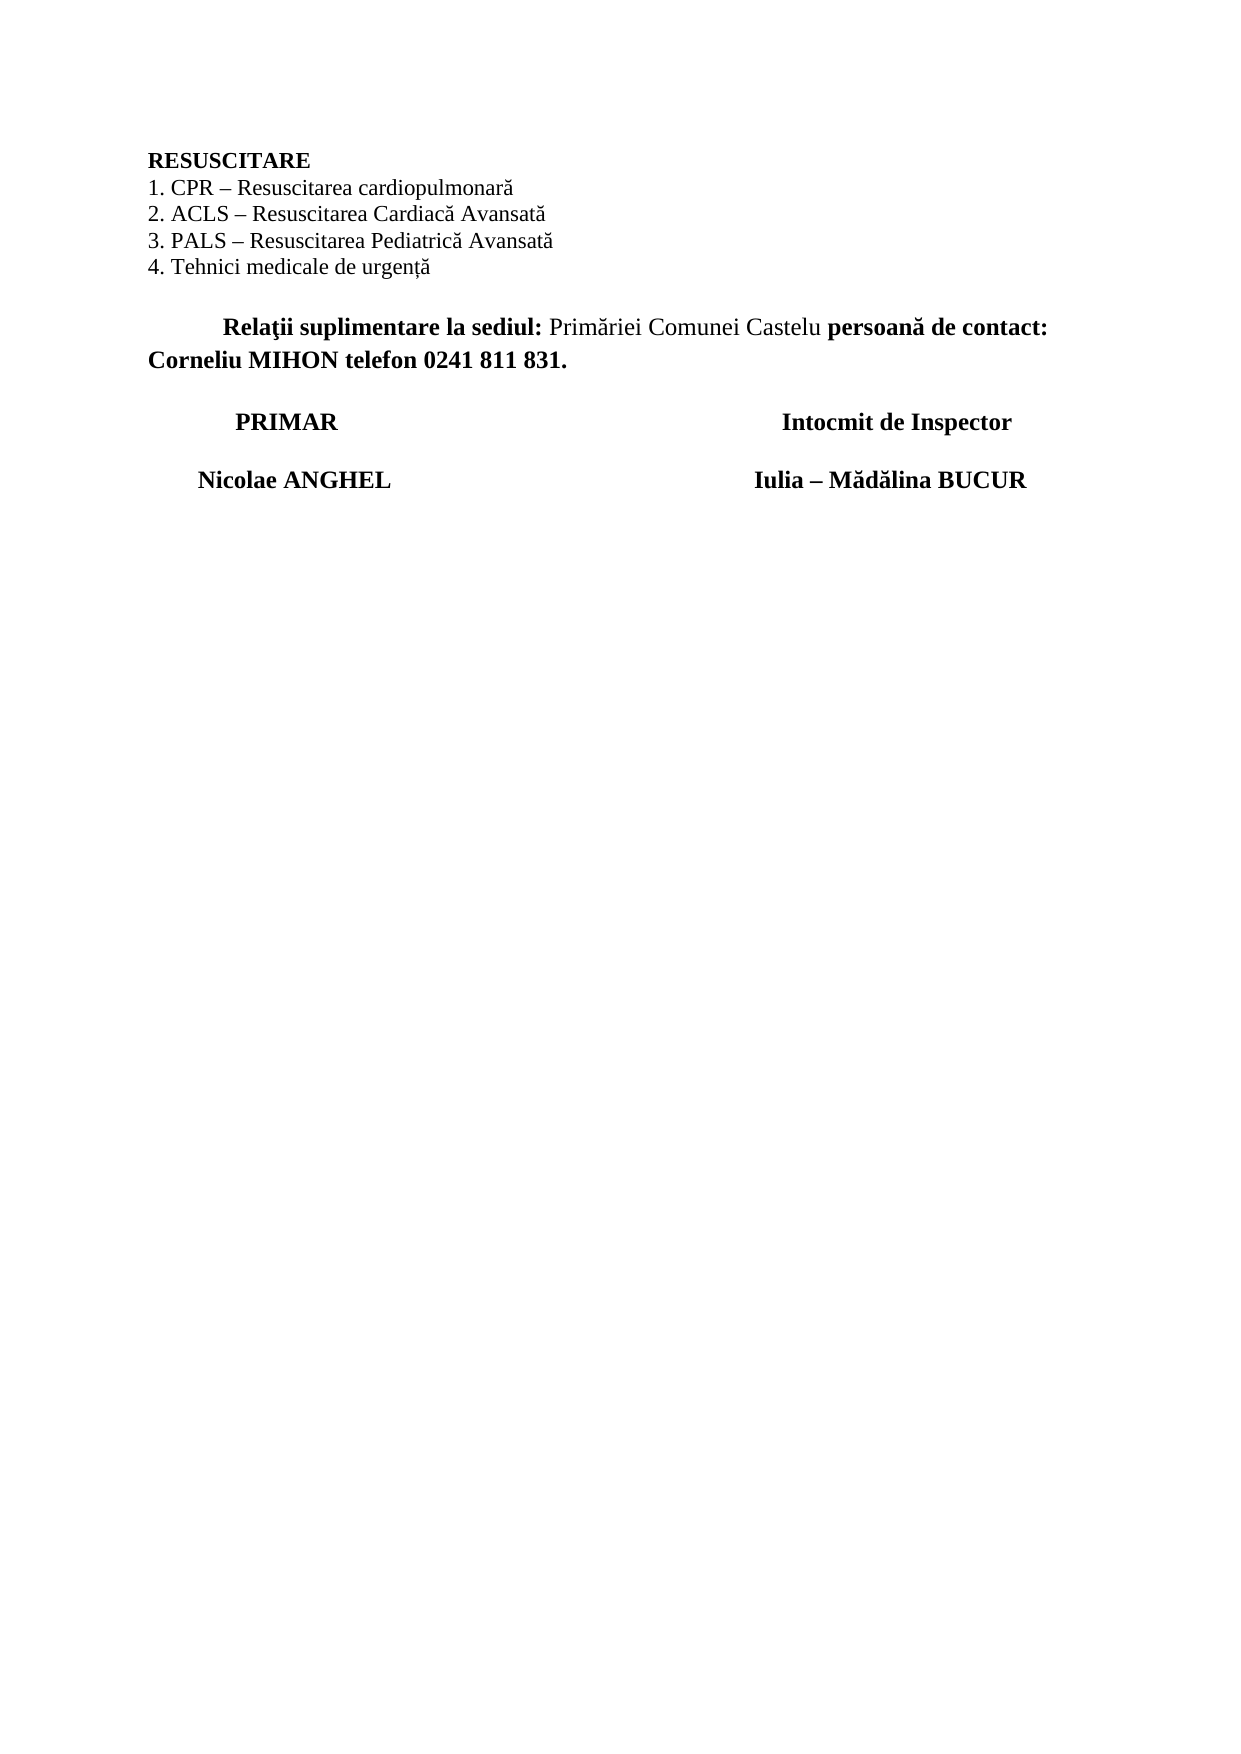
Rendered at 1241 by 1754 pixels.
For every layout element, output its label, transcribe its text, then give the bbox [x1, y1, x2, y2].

text RESUSCITARE [148, 148, 1093, 174]
text Relaţii suplimentare la sediul: Primăriei Comunei Castelu persoană de contact: Corneliu MIHON telefon 0241 811 831. [148, 312, 1102, 374]
text 3. PALS – Resuscitarea Pediatrică Avansată [148, 227, 1093, 253]
text 2. ACLS – Resuscitarea Cardiacă Avansată [148, 200, 1093, 227]
text PRIMAR Intocmit de Inspector [148, 407, 1093, 436]
text 1. CPR – Resuscitarea cardiopulmonară [148, 174, 1093, 200]
text Nicolae ANGHEL Iulia – Mădălina BUCUR [148, 465, 1093, 493]
text 4. Tehnici medicale de urgență [148, 253, 1093, 279]
